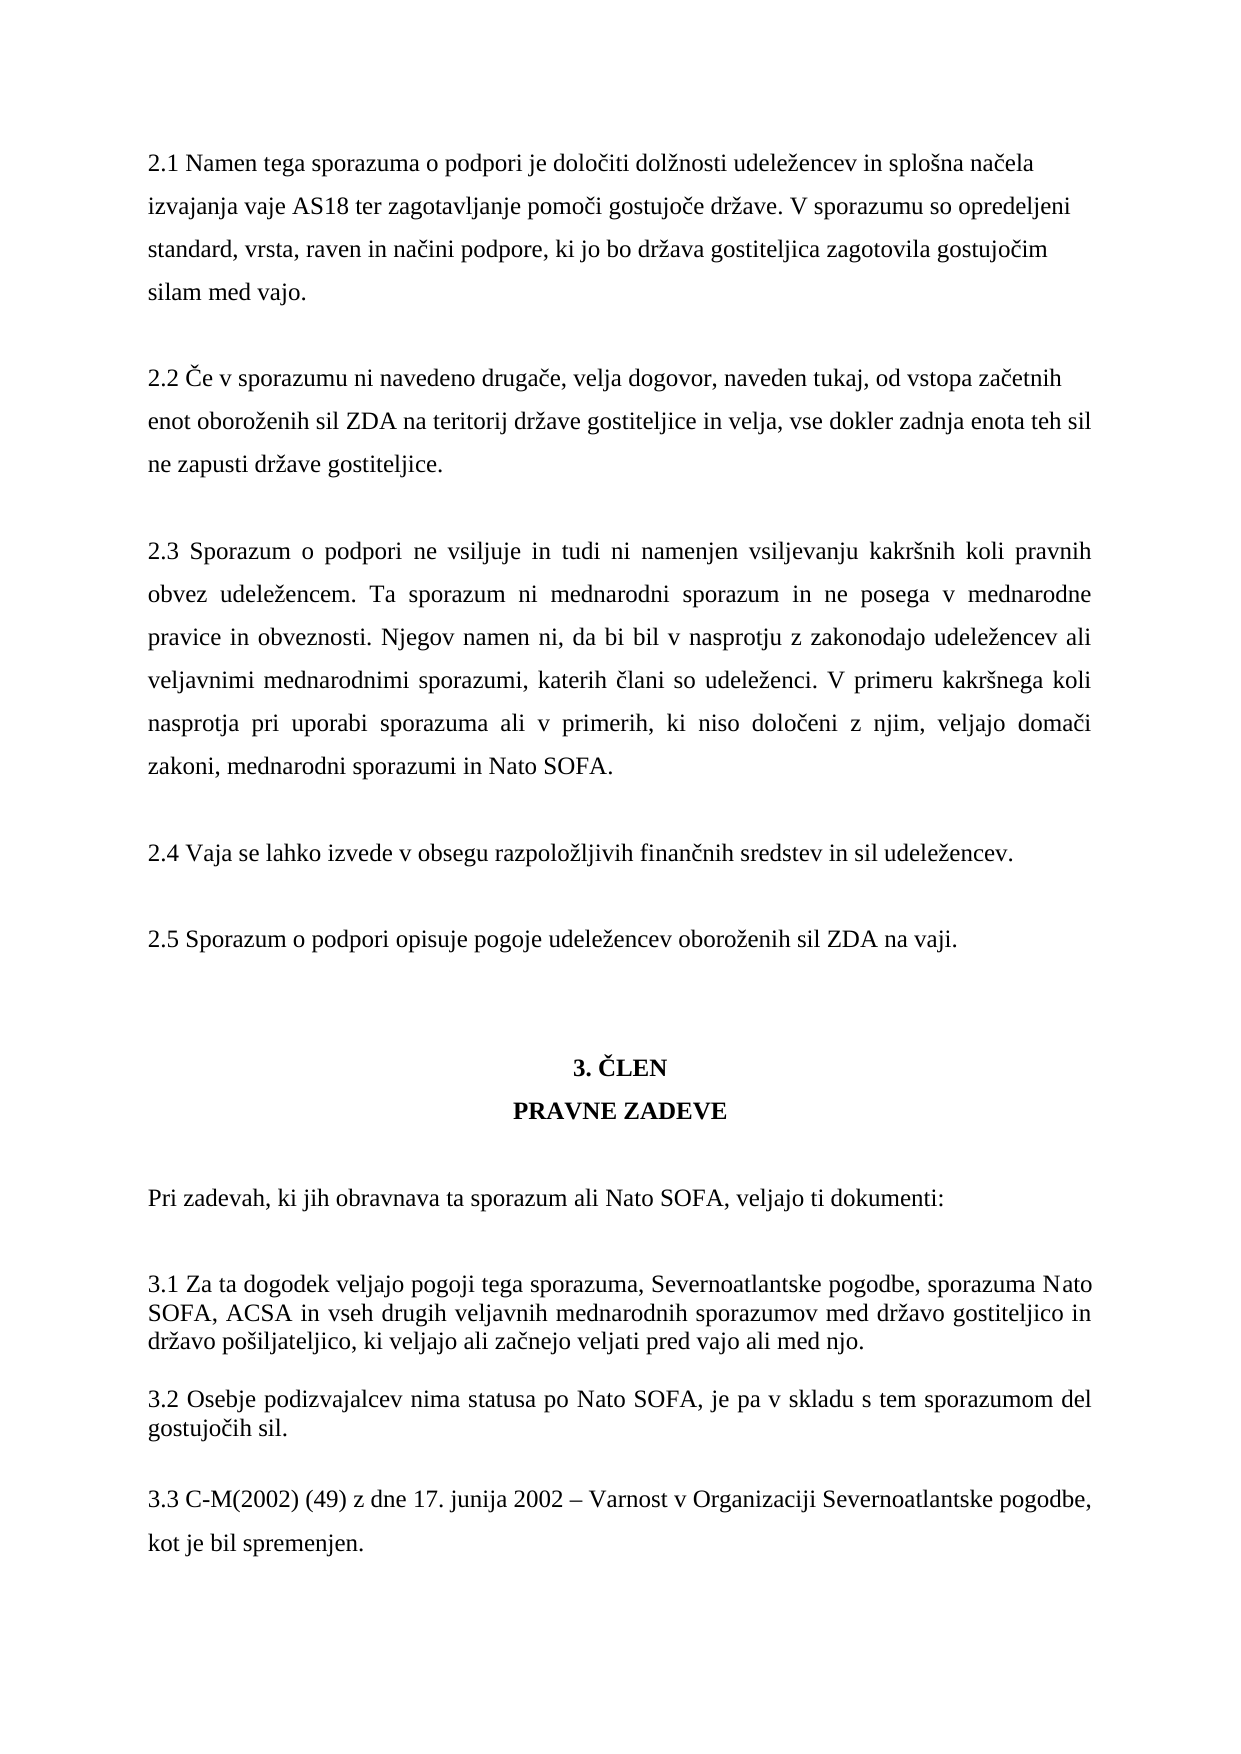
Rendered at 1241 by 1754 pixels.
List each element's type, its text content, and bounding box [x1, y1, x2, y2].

text 3.3 C-M(2002) (49) z dne 17. junija 2002 – Varnost v Organizaciji Severnoatlantske pogodbe, kot je bil spremenjen. [148, 1484, 1093, 1556]
text 3.1 Za ta dogodek veljajo pogoji tega sporazuma, Severnoatlantske pogodbe, sporazuma Nato SOFA, ACSA in vseh drugih veljavnih mednarodnih sporazumov med državo gostiteljico in državo pošiljateljico, ki veljajo ali začnejo veljati pred vajo ali med njo. [148, 1269, 1093, 1355]
text 3. ČLEN [148, 1053, 1093, 1082]
text 2.5 Sporazum o podpori opisuje pogoje udeležencev oboroženih sil ZDA na vaji. [148, 924, 1093, 953]
text 2.2 Če v sporazumu ni navedeno drugače, velja dogovor, naveden tukaj, od vstopa začetnih enot oboroženih sil ZDA na teritorij države gostiteljice in velja, vse dokler zadnja enota teh sil ne zapusti države gostiteljice. [148, 363, 1093, 478]
text 2.1 Namen tega sporazuma o podpori je določiti dolžnosti udeležencev in splošna načela izvajanja vaje AS18 ter zagotavljanje pomoči gostujoče države. V sporazumu so opredeljeni standard, vrsta, raven in načini podpore, ki jo bo država gostiteljica zagotovila gostujočim silam med vajo. [148, 148, 1093, 306]
text 2.4 Vaja se lahko izvede v obsegu razpoložljivih finančnih sredstev in sil udeležencev. [148, 838, 1093, 866]
text PRAVNE ZADEVE [148, 1096, 1093, 1125]
text 2.3 Sporazum o podpori ne vsiljuje in tudi ni namenjen vsiljevanju kakršnih koli pravnih obvez udeležencem. Ta sporazum ni mednarodni sporazum in ne posega v mednarodne pravice in obveznosti. Njegov namen ni, da bi bil v nasprotju z zakonodajo udeležencev ali veljavnimi mednarodnimi sporazumi, katerih člani so udeleženci. V primeru kakršnega koli nasprotja pri uporabi sporazuma ali v primerih, ki niso določeni z njim, veljajo domači zakoni, mednarodni sporazumi in Nato SOFA. [148, 536, 1093, 780]
text 3.2 Osebje podizvajalcev nima statusa po Nato SOFA, je pa v skladu s tem sporazumom del gostujočih sil. [148, 1384, 1093, 1441]
text Pri zadevah, ki jih obravnava ta sporazum ali Nato SOFA, veljajo ti dokumenti: [148, 1183, 1093, 1211]
